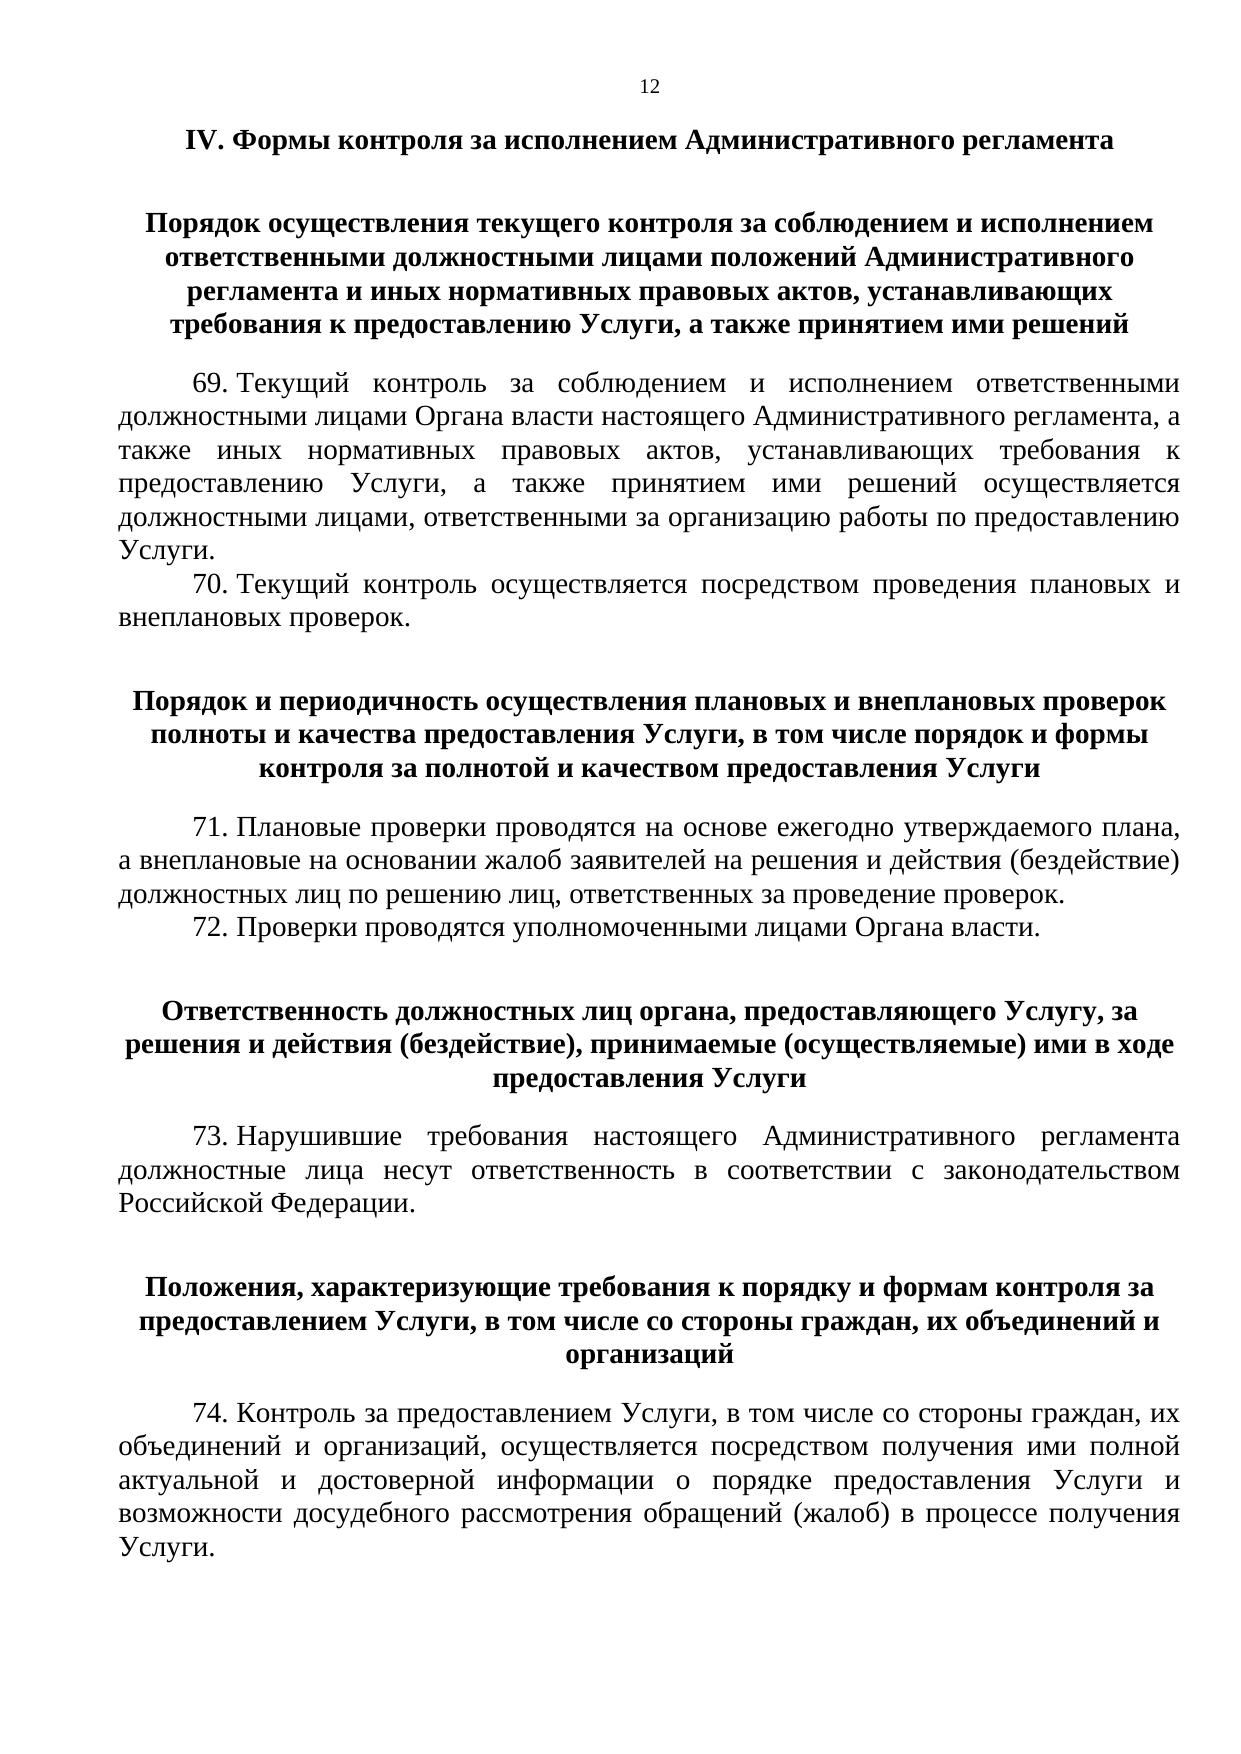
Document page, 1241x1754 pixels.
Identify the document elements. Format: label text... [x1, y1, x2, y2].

list Контроль за предоставлением Услуги, в том числе со стороны граждан, их объединений и организаций, осуществляется посредством получения ими полной актуальной и достоверной информации о порядке предоставления Услуги и возможности досудебного рассмотрения обращений (жалоб) в процессе получения Услуги. [118, 1395, 1181, 1562]
list Плановые проверки проводятся на основе ежегодно утверждаемого плана, а внеплановые на основании жалоб заявителей на решения и действия (бездействие) должностных лиц по решению лиц, ответственных за проведение проверок. [118, 809, 1181, 909]
text Ответственность должностных лиц органа, предоставляющего Услугу, за решения и действия (бездействие), принимаемые (осуществляемые) ими в ходе предоставления Услуги [118, 993, 1181, 1093]
list Нарушившие требования настоящего Административного регламента должностные лица несут ответственность в соответствии с законодательством Российской Федерации. [118, 1118, 1181, 1219]
text Порядок осуществления текущего контроля за соблюдением и исполнением ответственными должностными лицами положений Административного регламента и иных нормативных правовых актов, устанавливающих требования к предоставлению Услуги, а также принятием ими решений [118, 206, 1181, 340]
list Проверки проводятся уполномоченными лицами Органа власти. [118, 909, 1181, 943]
text IV. Формы контроля за исполнением Административного регламента [118, 122, 1181, 156]
list Текущий контроль за соблюдением и исполнением ответственными должностными лицами Органа власти настоящего Административного регламента, а также иных нормативных правовых актов, устанавливающих требования к предоставлению Услуги, а также принятием ими решений осуществляется должностными лицами, ответственными за организацию работы по предоставлению Услуги. [118, 365, 1181, 566]
text Порядок и периодичность осуществления плановых и внеплановых проверок полноты и качества предоставления Услуги, в том числе порядок и формы контроля за полнотой и качеством предоставления Услуги [118, 683, 1181, 784]
list Текущий контроль осуществляется посредством проведения плановых и внеплановых проверок. [118, 566, 1181, 633]
text Положения, характеризующие требования к порядку и формам контроля за предоставлением Услуги, в том числе со стороны граждан, их объединений и организаций [118, 1269, 1181, 1370]
